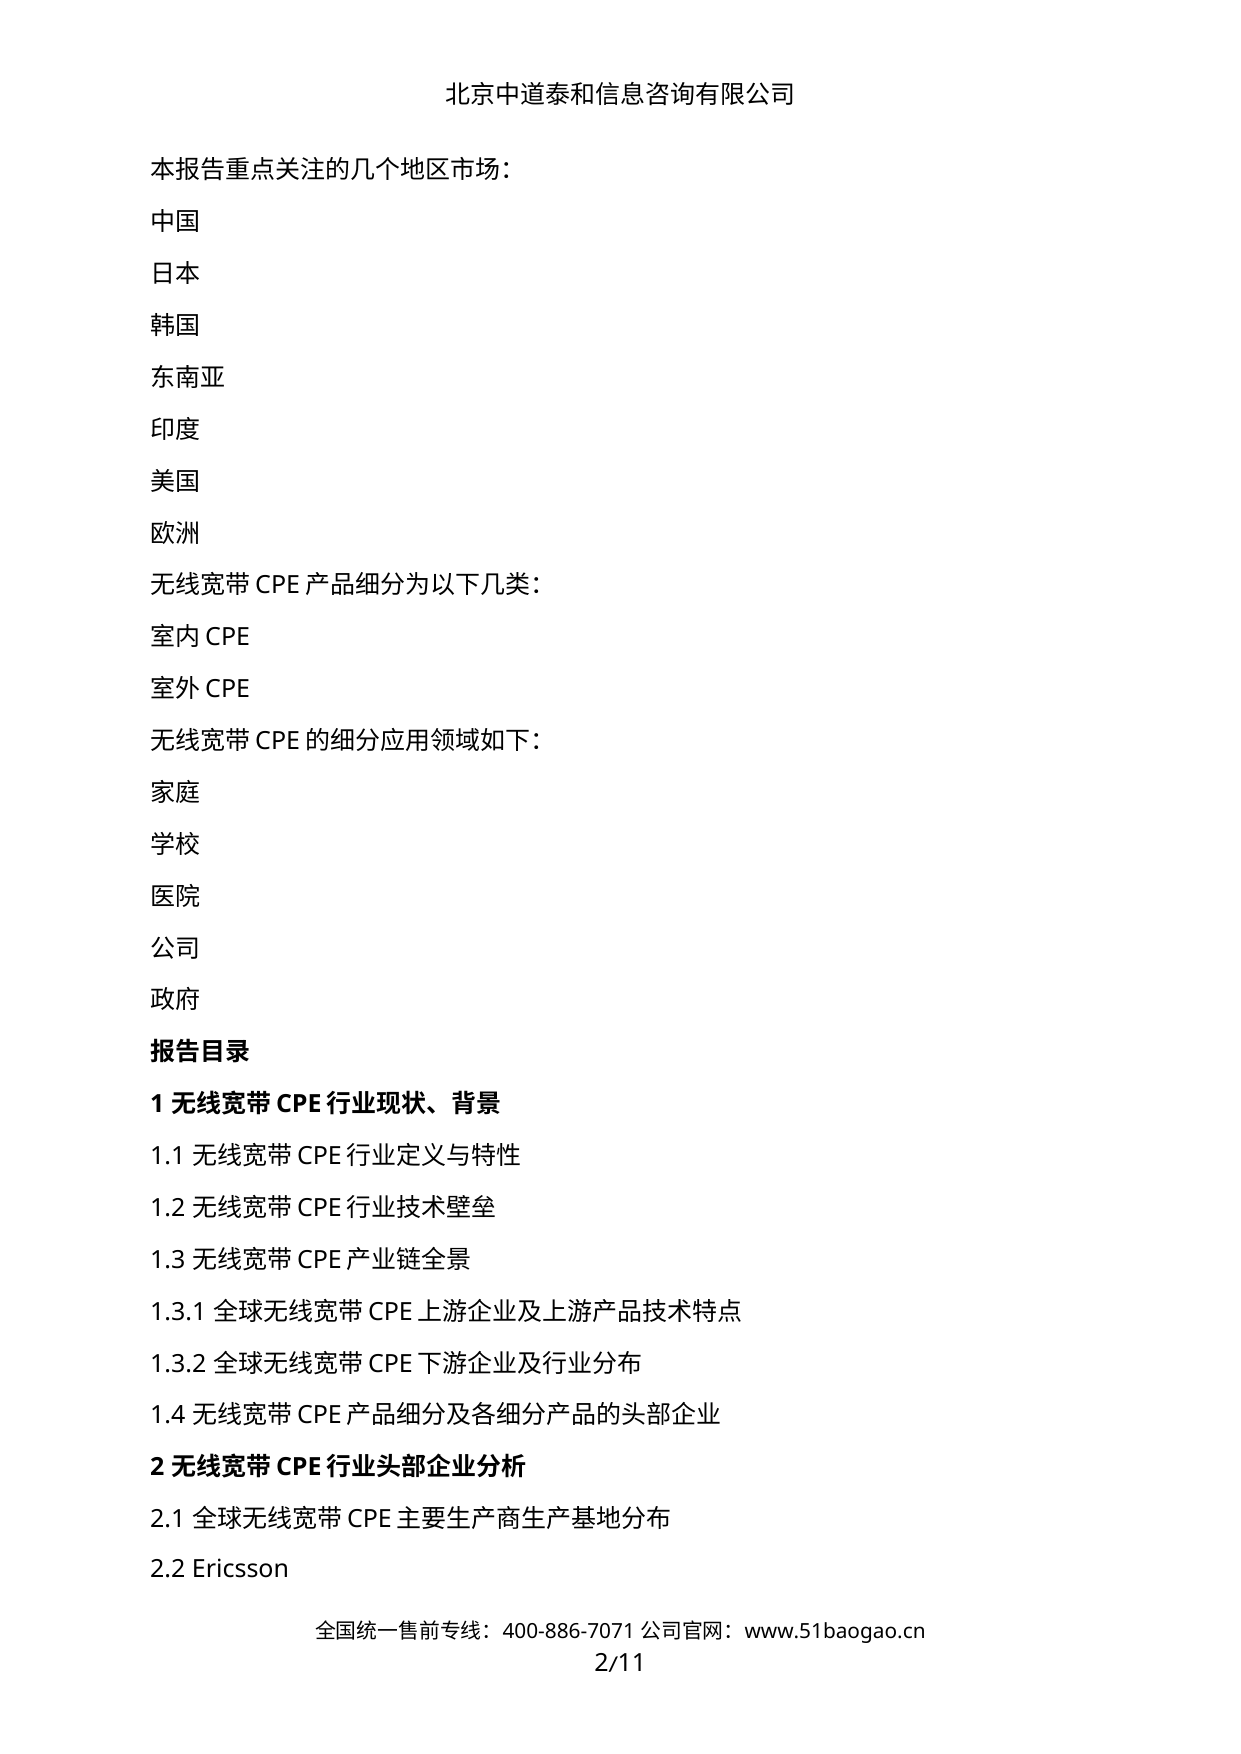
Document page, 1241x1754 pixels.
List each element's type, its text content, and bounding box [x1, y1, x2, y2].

text 医院 [150, 876, 1090, 912]
text 韩国 [150, 306, 1090, 342]
text 室内CPE [150, 617, 1090, 653]
text 1.4 无线宽带CPE产品细分及各细分产品的头部企业 [150, 1395, 1090, 1431]
text 学校 [150, 824, 1090, 861]
text 1 无线宽带CPE行业现状、背景 [150, 1084, 1090, 1120]
text 1.3.1 全球无线宽带CPE上游企业及上游产品技术特点 [150, 1291, 1090, 1327]
text 1.2 无线宽带CPE行业技术壁垒 [150, 1187, 1090, 1224]
text 1.3 无线宽带CPE产业链全景 [150, 1239, 1090, 1276]
text 东南亚 [150, 357, 1090, 394]
text 美国 [150, 461, 1090, 497]
text 政府 [150, 980, 1090, 1016]
text 家庭 [150, 772, 1090, 809]
text 室外CPE [150, 669, 1090, 705]
text 中国 [150, 202, 1090, 238]
text 报告目录 [150, 1032, 1090, 1068]
text 1.3.2 全球无线宽带CPE下游企业及行业分布 [150, 1343, 1090, 1379]
text 2.2 Ericsson [150, 1551, 1090, 1585]
text 本报告重点关注的几个地区市场： [150, 150, 1090, 186]
text 无线宽带CPE产品细分为以下几类： [150, 565, 1090, 601]
text 欧洲 [150, 513, 1090, 549]
text 2.1 全球无线宽带CPE主要生产商生产基地分布 [150, 1499, 1090, 1535]
text 2 无线宽带CPE行业头部企业分析 [150, 1447, 1090, 1483]
text 日本 [150, 254, 1090, 290]
text 公司 [150, 928, 1090, 964]
text 1.1 无线宽带CPE行业定义与特性 [150, 1136, 1090, 1172]
text 无线宽带CPE的细分应用领域如下： [150, 721, 1090, 757]
text 印度 [150, 409, 1090, 446]
